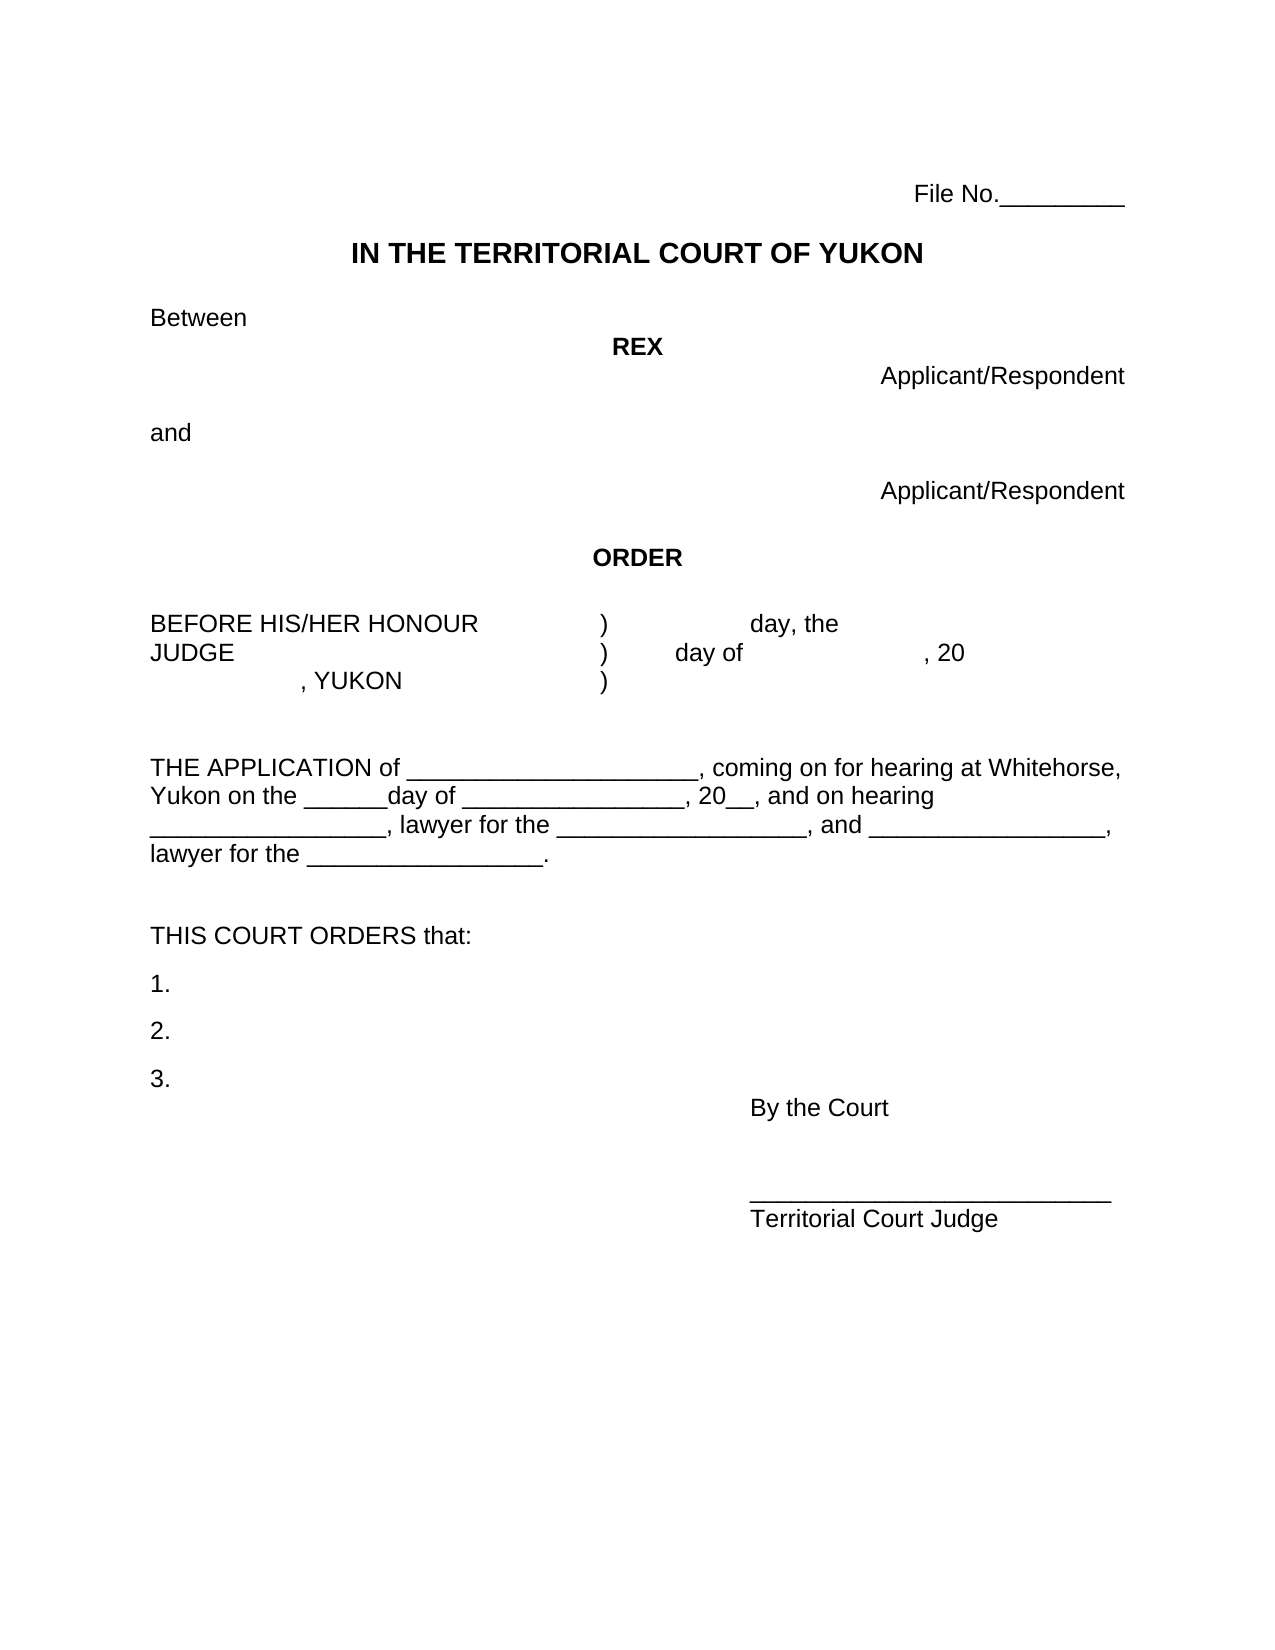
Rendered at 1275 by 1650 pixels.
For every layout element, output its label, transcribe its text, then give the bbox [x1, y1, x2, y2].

text Territorial Court Judge [150, 1204, 1125, 1232]
text By the Court [150, 1092, 1125, 1121]
text Applicant/Respondent [300, 361, 1125, 389]
text 3. [150, 1064, 1125, 1092]
text REX [150, 332, 1125, 361]
text BEFORE HIS/HER HONOUR ) day, the [150, 609, 1125, 637]
text JUDGE ) day of , 20 [150, 637, 1125, 666]
text THE APPLICATION of _____________________, coming on for hearing at Whitehorse, Yukon on the ______day of ________________, 20__, and on hearing _________________, lawyer for the __________________, and _________________, lawyer for the _________________. [150, 752, 1125, 867]
text and [150, 418, 1125, 447]
text THIS COURT ORDERS that: [150, 921, 1125, 950]
text ORDER [150, 542, 1125, 571]
text File No._________ [150, 179, 1125, 207]
text 1. [150, 969, 1125, 997]
text , YUKON ) [150, 666, 1125, 695]
text 2. [150, 1016, 1125, 1045]
text Applicant/Respondent [150, 476, 1125, 505]
text __________________________ [150, 1175, 1125, 1204]
text IN THE TERRITORIAL COURT OF YUKON [150, 236, 1125, 270]
text Between [150, 303, 1125, 332]
